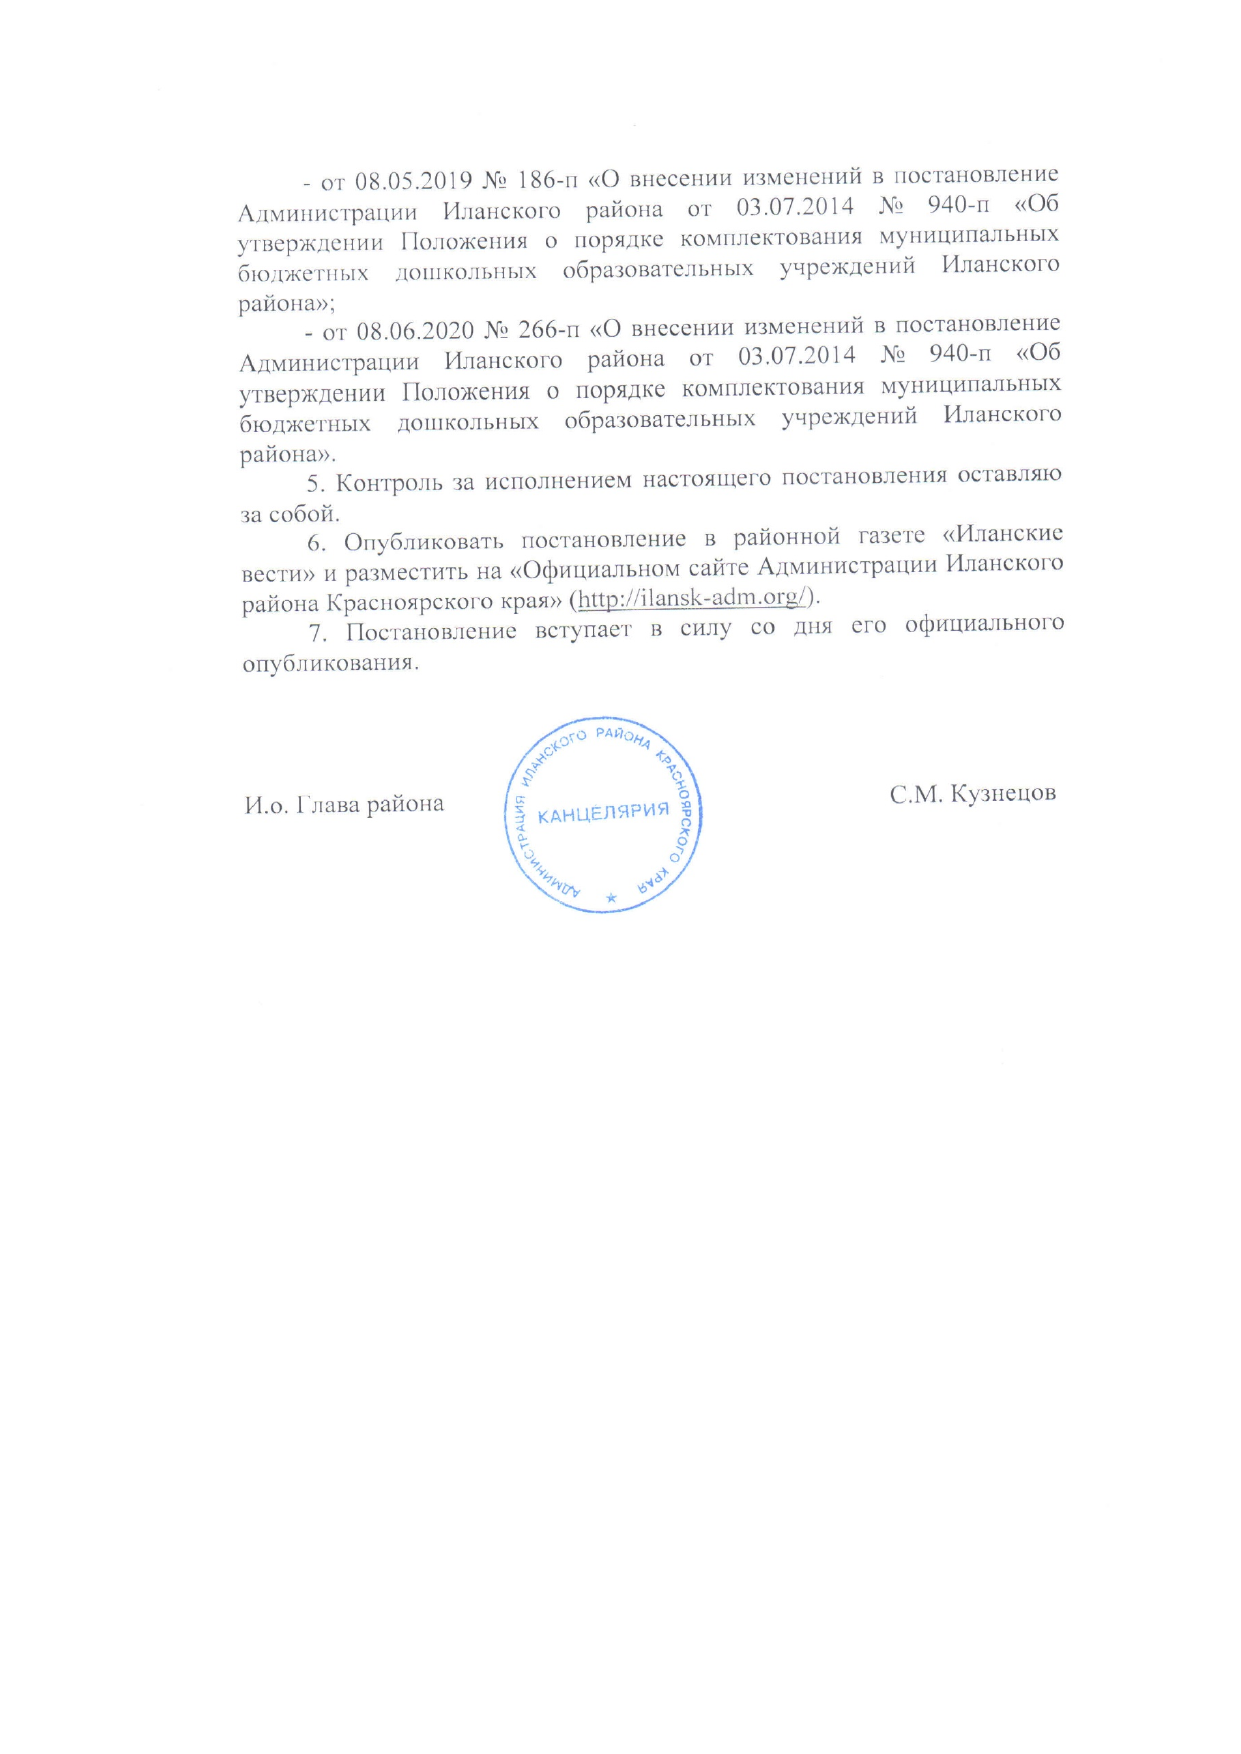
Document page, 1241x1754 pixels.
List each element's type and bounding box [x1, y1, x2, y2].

picture [50, 58, 1163, 1630]
